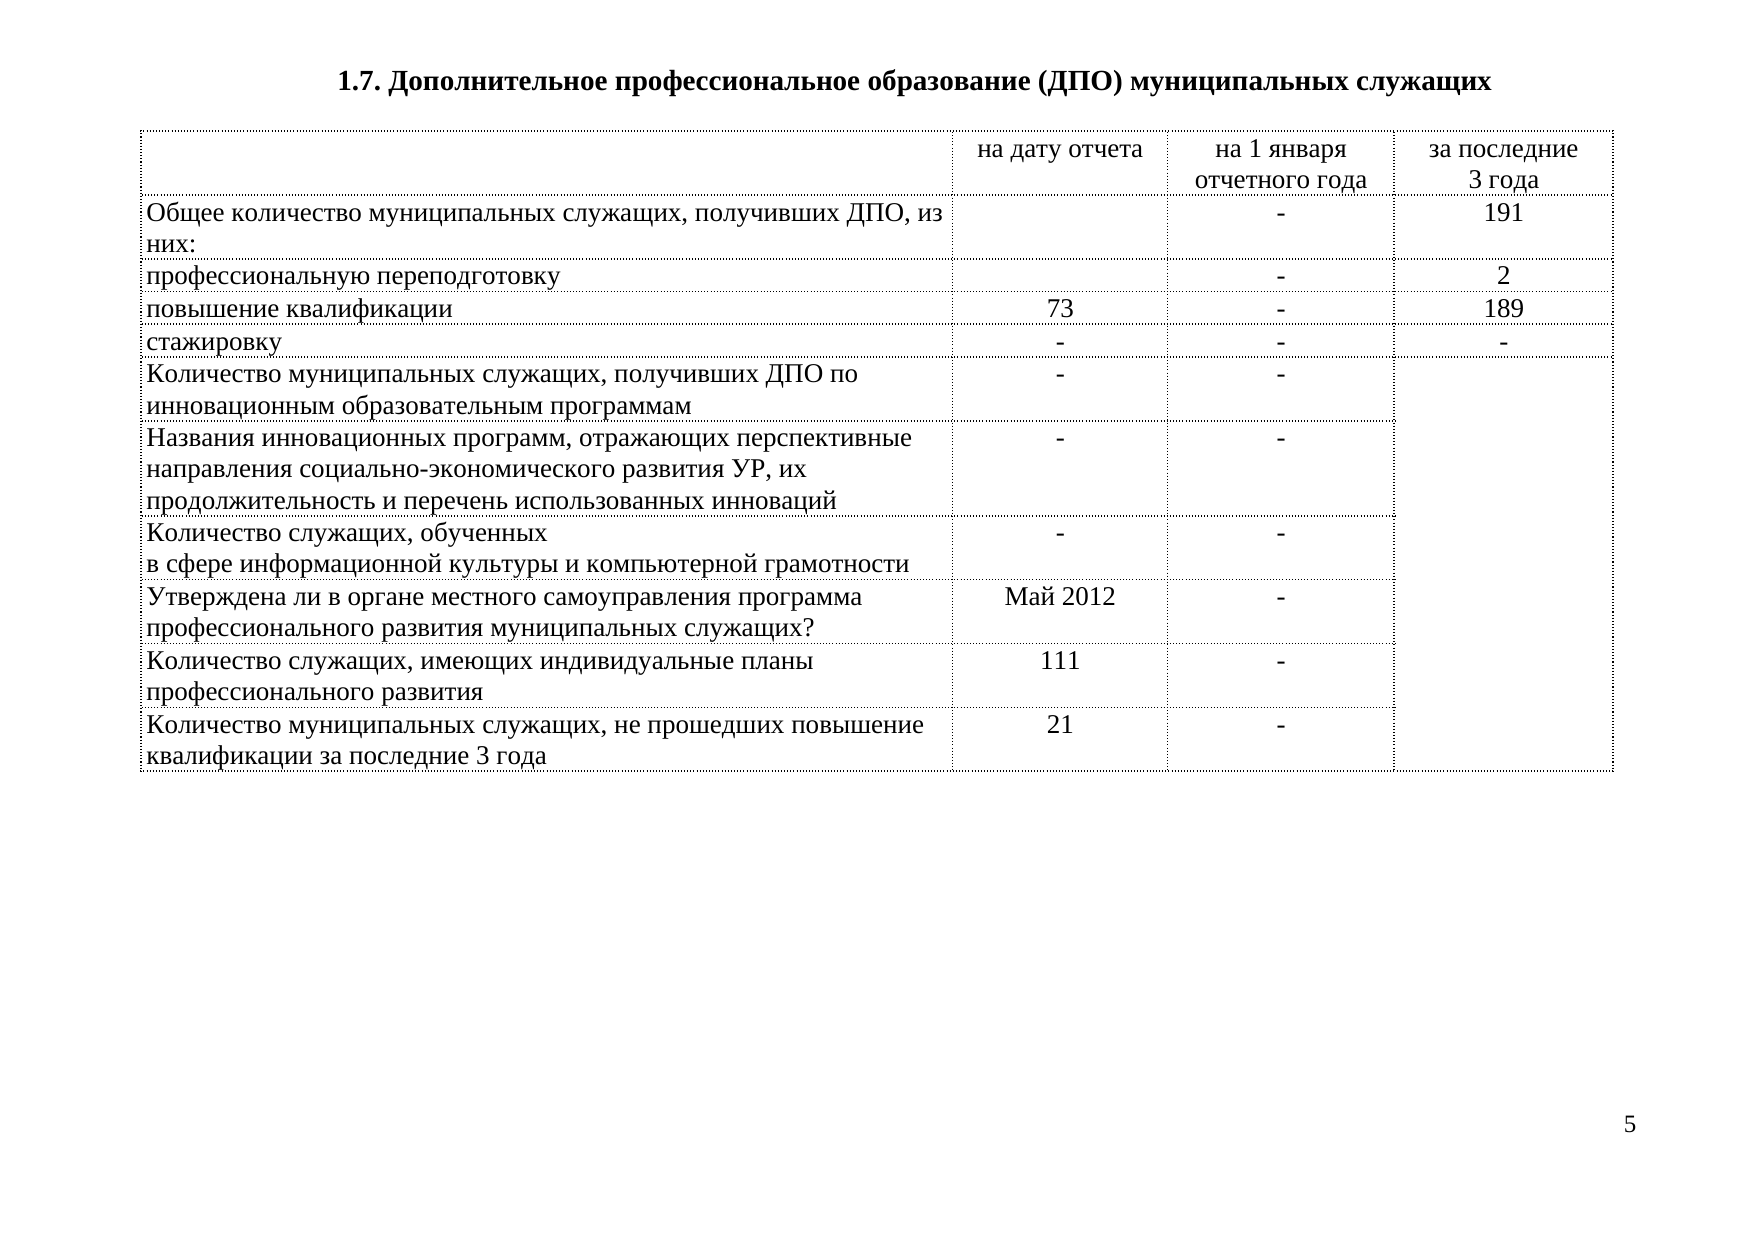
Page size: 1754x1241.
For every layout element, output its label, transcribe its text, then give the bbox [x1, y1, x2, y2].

table_cell Количество служащих, обученных в сфере информационной культуры и компьютерной грамотности [141, 515, 953, 579]
table_cell - [1168, 291, 1394, 323]
table_cell [1394, 356, 1613, 770]
table_cell Количество муниципальных служащих, не прошедших повышение квалификации за последние 3 года [141, 706, 953, 770]
table_cell - [953, 515, 1167, 579]
table_cell - [1168, 356, 1394, 420]
table_cell - [1168, 258, 1394, 291]
text 1.7. Дополнительное профессиональное образование (ДПО) муниципальных служащих [118, 63, 1636, 97]
table_cell Количество служащих, имеющих индивидуальные планы профессионального развития [141, 643, 953, 706]
table_cell Общее количество муниципальных служащих, получивших ДПО, из них: [141, 194, 953, 258]
table_cell - [1168, 579, 1394, 643]
table_cell 73 [953, 291, 1167, 323]
table_cell 191 [1394, 194, 1613, 258]
table_cell - [1168, 194, 1394, 258]
table_cell Май 2012 [953, 579, 1167, 643]
table_cell [953, 258, 1167, 291]
table_header на дату отчета [953, 130, 1167, 194]
table_cell - [953, 356, 1167, 420]
table_cell - [953, 420, 1167, 515]
table_cell - [1394, 323, 1613, 356]
table_cell - [1168, 515, 1394, 579]
table_cell профессиональную переподготовку [141, 258, 953, 291]
table_header [141, 130, 953, 194]
table_cell Утверждена ли в органе местного самоуправления программа профессионального развития муниципальных служащих? [141, 579, 953, 643]
table_cell Количество муниципальных служащих, получивших ДПО по инновационным образовательным программам [141, 356, 953, 420]
table_cell 111 [953, 643, 1167, 706]
table_cell стажировку [141, 323, 953, 356]
table_cell - [1168, 323, 1394, 356]
table_cell 189 [1394, 291, 1613, 323]
table_cell Названия инновационных программ, отражающих перспективные направления социально-экономического развития УР, их продолжительность и перечень использованных инноваций [141, 420, 953, 515]
table_cell 2 [1394, 258, 1613, 291]
table_cell повышение квалификации [141, 291, 953, 323]
table_header на 1 января отчетного года [1168, 130, 1394, 194]
table_cell 21 [953, 706, 1167, 770]
table_cell - [1168, 643, 1394, 706]
table_cell - [1168, 706, 1394, 770]
table_header за последние 3 года [1394, 130, 1613, 194]
table_cell - [1168, 420, 1394, 515]
table_cell [953, 194, 1167, 258]
table_cell - [953, 323, 1167, 356]
